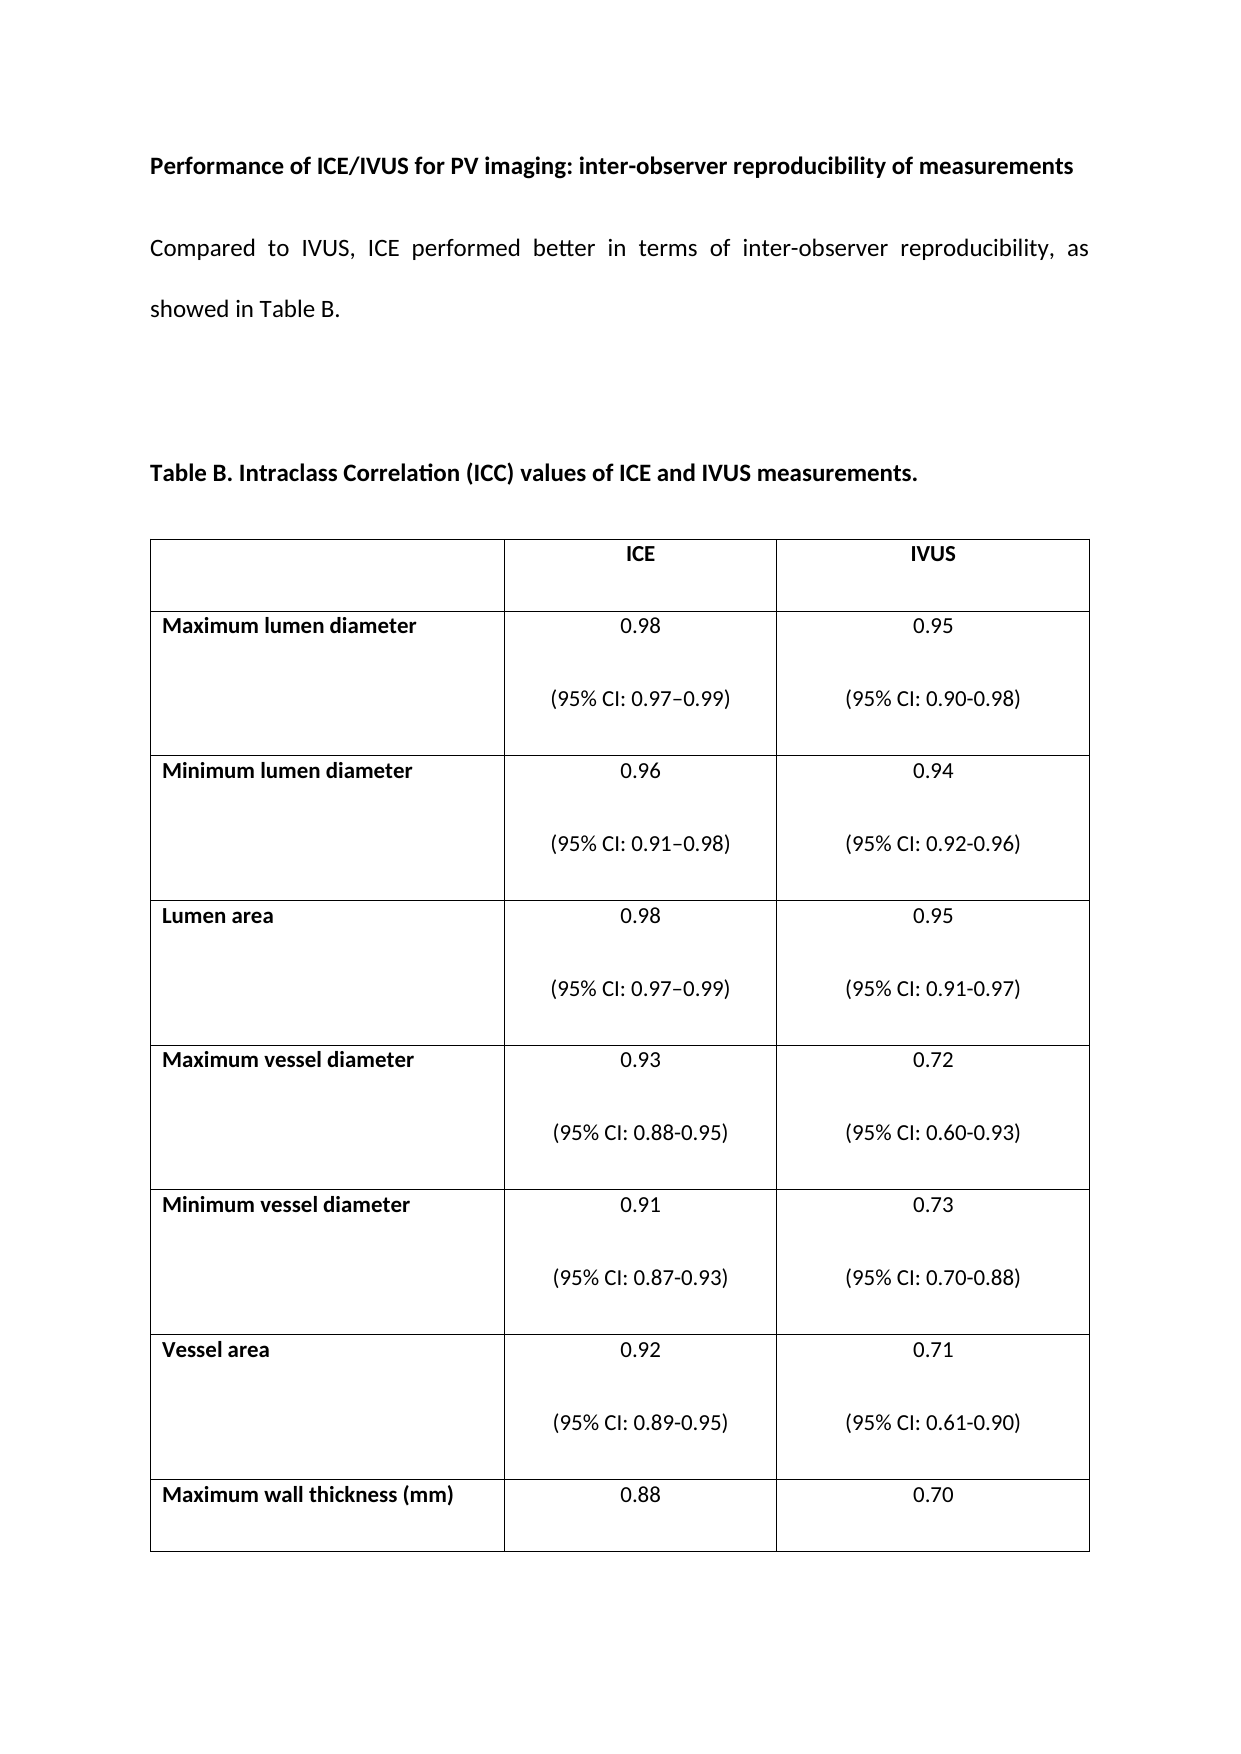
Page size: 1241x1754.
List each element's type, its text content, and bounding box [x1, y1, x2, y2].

table_cell 0.71 (95% CI: 0.61-0.90) [777, 1335, 1089, 1479]
table_cell 0.92 (95% CI: 0.89-0.95) [505, 1335, 776, 1479]
table_cell 0.98 (95% CI: 0.97–0.99) [505, 901, 776, 1044]
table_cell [151, 1480, 504, 1551]
table_header ICE [505, 540, 776, 611]
table_cell Lumen area [151, 901, 504, 1044]
table_cell Maximum vessel diameter [151, 1046, 504, 1189]
table_cell 0.93 (95% CI: 0.88-0.95) [505, 1046, 776, 1189]
table_cell 0.95 (95% CI: 0.90-0.98) [777, 612, 1089, 755]
text Table B. Intraclass Correlation (ICC) values of ICE and IVUS measurements. [150, 457, 1090, 487]
text Performance of ICE/IVUS for PV imaging: inter-observer reproducibility of measurements [150, 150, 1090, 181]
table_header IVUS [777, 540, 1089, 611]
table_cell Maximum lumen diameter [151, 612, 504, 755]
table_cell 0.98 (95% CI: 0.97–0.99) [505, 612, 776, 755]
table_cell 0.94 (95% CI: 0.92-0.96) [777, 756, 1089, 900]
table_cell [505, 1480, 776, 1551]
text Compared to IVUS, ICE performed better in terms of inter-observer reproducibility, as showed in Table B. [150, 262, 1090, 323]
table_cell 0.91 (95% CI: 0.87-0.93) [505, 1190, 776, 1334]
table_cell 0.95 (95% CI: 0.91-0.97) [777, 901, 1089, 1044]
table_cell Minimum lumen diameter [151, 756, 504, 900]
table_header [151, 540, 504, 611]
table_cell 0.72 (95% CI: 0.60-0.93) [777, 1046, 1089, 1189]
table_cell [777, 1480, 1089, 1551]
table_cell 0.96 (95% CI: 0.91–0.98) [505, 756, 776, 900]
table_cell 0.73 (95% CI: 0.70-0.88) [777, 1190, 1089, 1334]
table_cell Vessel area [151, 1335, 504, 1479]
table_cell Minimum vessel diameter [151, 1190, 504, 1334]
